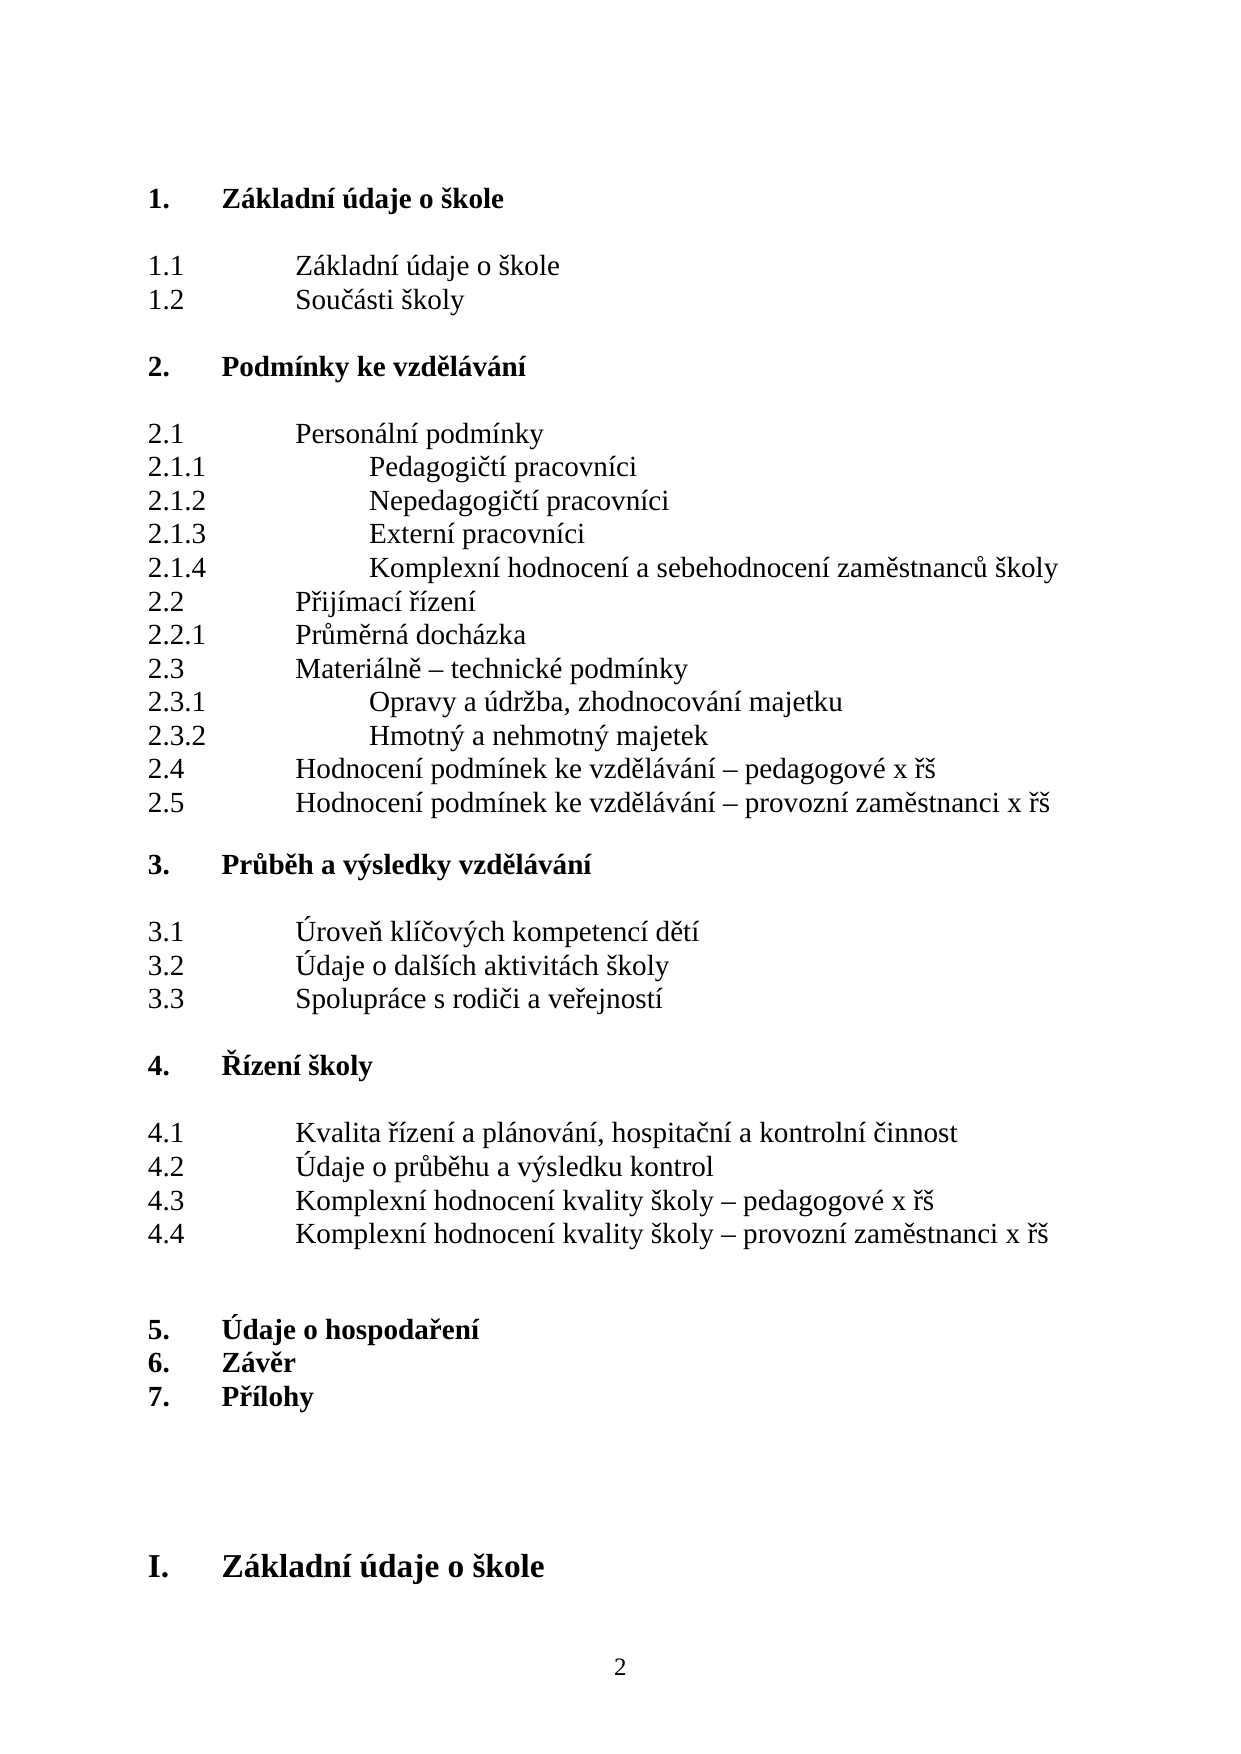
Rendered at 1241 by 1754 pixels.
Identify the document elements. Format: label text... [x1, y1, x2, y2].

text 3. Průběh a výsledky vzdělávání [148, 847, 1093, 881]
text 3.1 Úroveň klíčových kompetencí dětí [148, 914, 1093, 948]
text 2.3.1 Opravy a údržba, zhodnocování majetku [148, 684, 1093, 718]
text 2.4 Hodnocení podmínek ke vzdělávání – pedagogové x řš [148, 751, 1093, 785]
text 4. Řízení školy [148, 1048, 1093, 1082]
text 1.1 Základní údaje o škole [148, 248, 1093, 282]
text 2.5 Hodnocení podmínek ke vzdělávání – provozní zaměstnanci x řš [148, 785, 1093, 818]
text 4.2 Údaje o průběhu a výsledku kontrol [148, 1149, 1093, 1183]
text 7. Přílohy [148, 1379, 1093, 1413]
text 2.2.1 Průměrná docházka [148, 617, 1093, 651]
text 2.3.2 Hmotný a nehmotný majetek [148, 718, 1093, 751]
text 4.4 Komplexní hodnocení kvality školy – provozní zaměstnanci x řš [148, 1216, 1093, 1250]
text 4.1 Kvalita řízení a plánování, hospitační a kontrolní činnost [148, 1116, 1093, 1149]
text I. Základní údaje o škole [148, 1547, 1093, 1585]
text 2. Podmínky ke vzdělávání [148, 349, 1093, 382]
text 2.3 Materiálně – technické podmínky [148, 651, 1093, 684]
text 3.2 Údaje o dalších aktivitách školy [148, 948, 1093, 981]
text 2.2 Přijímací řízení [148, 584, 1093, 617]
text 2.1.2 Nepedagogičtí pracovníci [148, 483, 1093, 517]
text 6. Závěr [148, 1346, 1093, 1379]
text 2.1.3 Externí pracovníci [148, 517, 1093, 550]
text 4.3 Komplexní hodnocení kvality školy – pedagogové x řš [148, 1183, 1093, 1216]
text 1. Základní údaje o škole [148, 181, 1093, 215]
text 5. Údaje o hospodaření [148, 1312, 1093, 1346]
text 3.3 Spolupráce s rodiči a veřejností [148, 981, 1093, 1015]
text 2.1 Personální podmínky [148, 416, 1093, 449]
text 1.2 Součásti školy [148, 282, 1093, 315]
text 2.1.4 Komplexní hodnocení a sebehodnocení zaměstnanců školy [148, 550, 1093, 584]
text 2.1.1 Pedagogičtí pracovníci [148, 449, 1093, 483]
